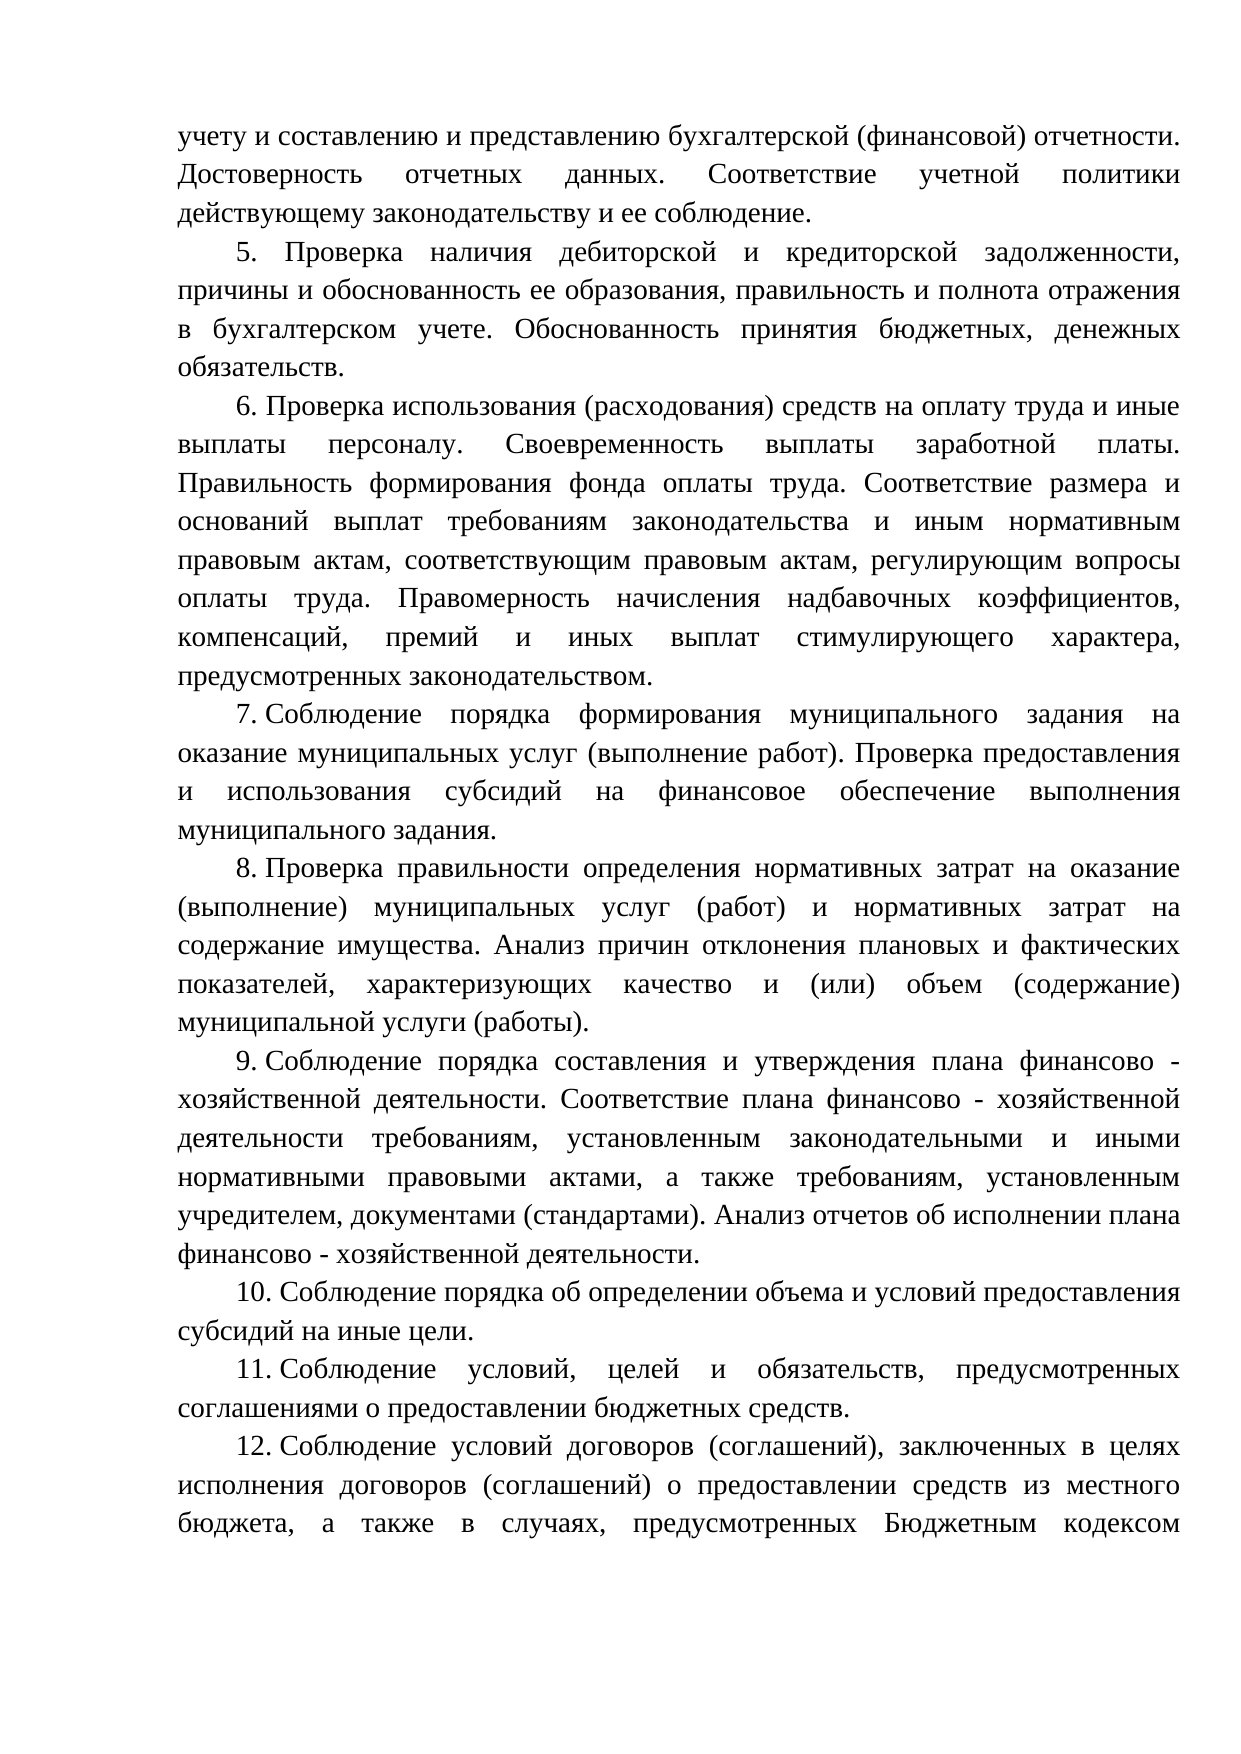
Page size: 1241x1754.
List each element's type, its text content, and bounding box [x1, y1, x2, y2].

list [177, 1428, 1181, 1539]
text 5. Проверка наличия дебиторской и кредиторской задолженности, причины и обоснованность ее образования, правильность и полнота отражения в бухгалтерском учете. Обоснованность принятия бюджетных, денежных обязательств. [177, 234, 1181, 383]
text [177, 118, 1181, 229]
list Соблюдение порядка об определении объема и условий предоставления субсидий на иные цели. [177, 1274, 1181, 1346]
text 6. Проверка использования (расходования) средств на оплату труда и иные выплаты персоналу. Своевременность выплаты заработной платы. Правильность формирования фонда оплаты труда. Соответствие размера и оснований выплат требованиям законодательства и иным нормативным правовым актам, соответствующим правовым актам, регулирующим вопросы оплаты труда. Правомерность начисления надбавочных коэффициентов, компенсаций, премий и иных выплат стимулирующего характера, предусмотренных законодательством. [177, 388, 1181, 691]
list Соблюдение условий, целей и обязательств, предусмотренных соглашениями о предоставлении бюджетных средств. [177, 1351, 1181, 1423]
list Проверка правильности определения нормативных затрат на оказание (выполнение) муниципальных услуг (работ) и нормативных затрат на содержание имущества. Анализ причин отклонения плановых и фактических показателей, характеризующих качество и (или) объем (содержание) муниципальной услуги (работы). [177, 850, 1181, 1038]
list Соблюдение порядка формирования муниципального задания на оказание муниципальных услуг (выполнение работ). Проверка предоставления и использования субсидий на финансовое обеспечение выполнения муниципального задания. [177, 696, 1181, 845]
list Соблюдение порядка составления и утверждения плана финансово - хозяйственной деятельности. Соответствие плана финансово - хозяйственной деятельности требованиям, установленным законодательными и иными нормативными правовыми актами, а также требованиям, установленным учредителем, документами (стандартами). Анализ отчетов об исполнении плана финансово - хозяйственной деятельности. [177, 1043, 1181, 1269]
